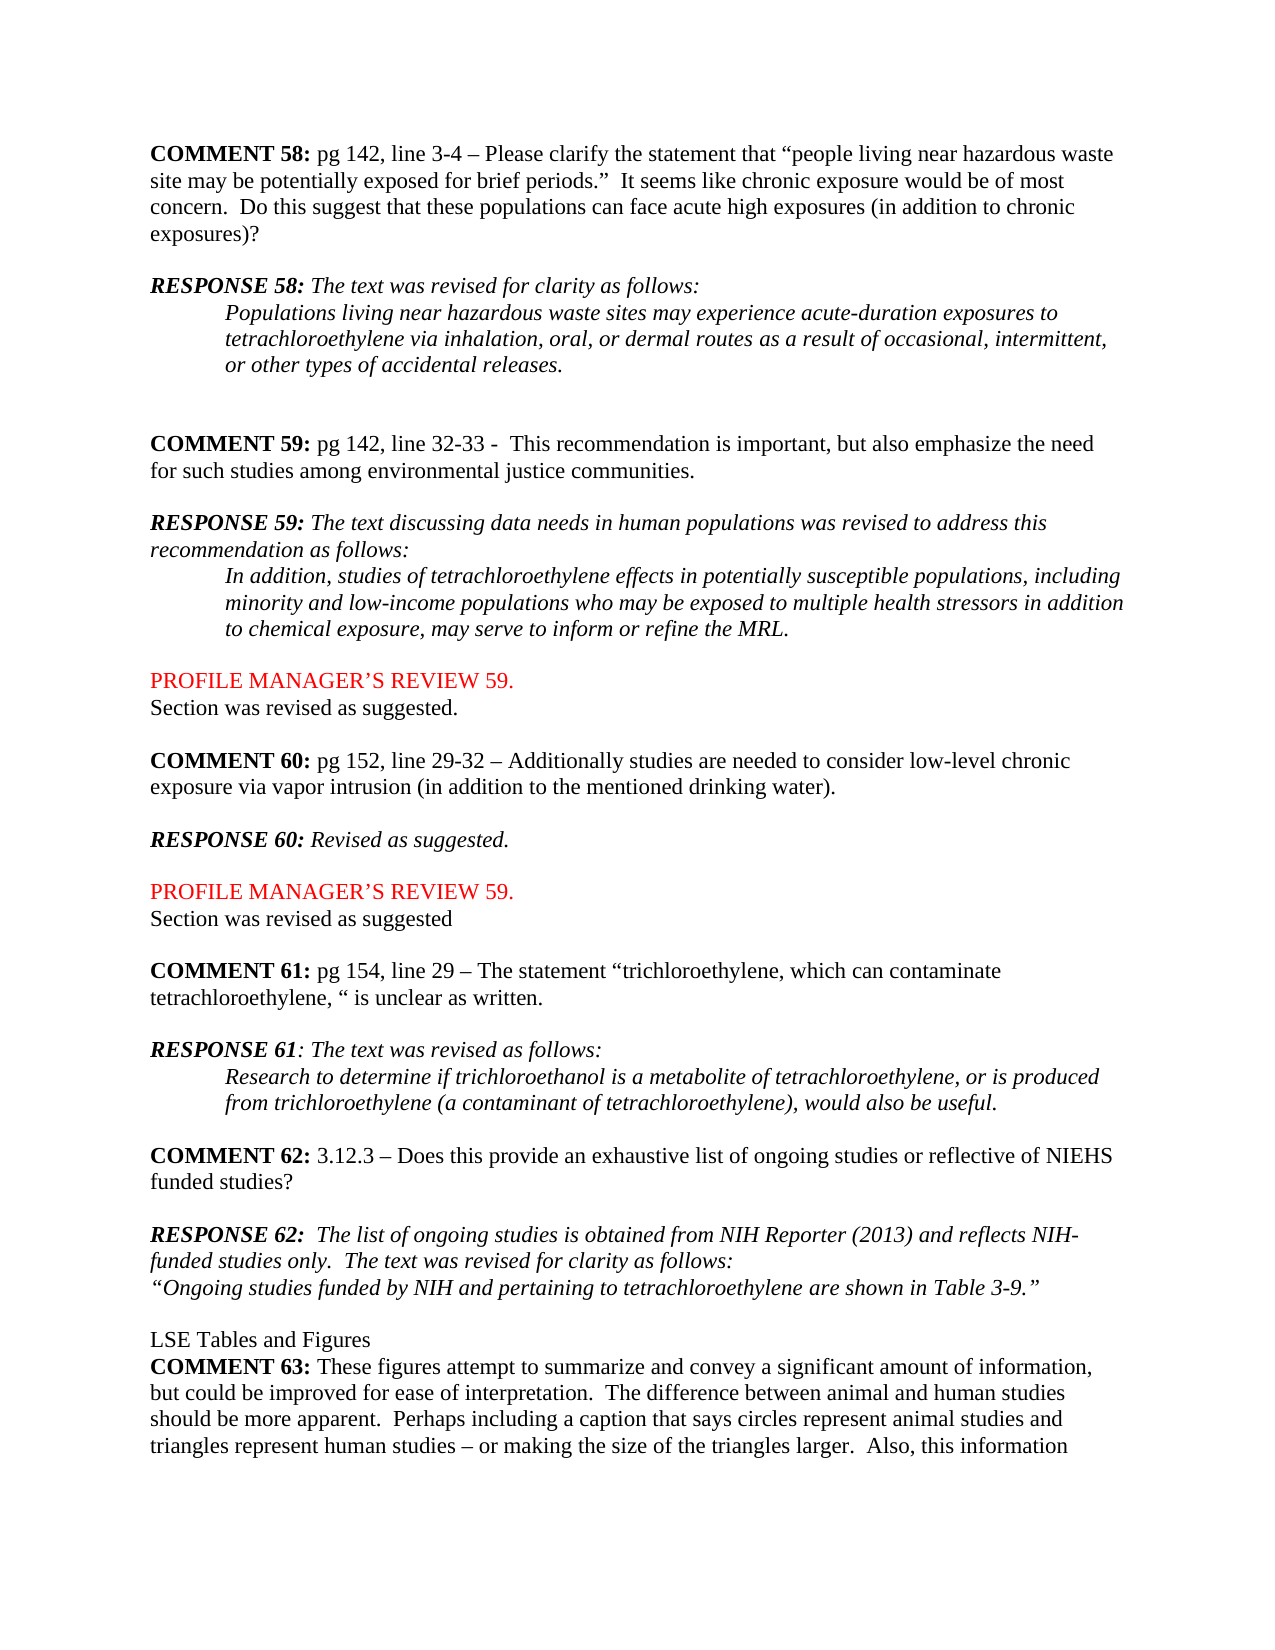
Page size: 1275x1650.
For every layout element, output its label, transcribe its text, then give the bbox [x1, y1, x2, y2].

text Section was revised as suggested. [150, 694, 1125, 720]
text “Ongoing studies funded by NIH and pertaining to tetrachloroethylene are shown in Table 3-9.” [150, 1274, 1125, 1300]
text COMMENT 59: pg 142, line 32-33 - This recommendation is important, but also emphasize the need for such studies among environmental justice communities. [150, 430, 1125, 483]
text RESPONSE 61: The text was revised as follows: [150, 1037, 1125, 1063]
text RESPONSE 60: Revised as suggested. [150, 826, 1125, 852]
text RESPONSE 62: The list of ongoing studies is obtained from NIH Reporter (2013) and reflects NIH-funded studies only. The text was revised for clarity as follows: [150, 1221, 1125, 1274]
text Populations living near hazardous waste sites may experience acute-duration exposures to tetrachloroethylene via inhalation, oral, or dermal routes as a result of occasional, intermittent, or other types of accidental releases. [225, 299, 1125, 378]
text In addition, studies of tetrachloroethylene effects in potentially susceptible populations, including minority and low-income populations who may be exposed to multiple health stressors in addition to chemical exposure, may serve to inform or refine the MRL. [225, 562, 1125, 641]
text COMMENT 60: pg 152, line 29-32 – Additionally studies are needed to consider low-level chronic exposure via vapor intrusion (in addition to the mentioned drinking water). [150, 747, 1125, 799]
text LSE Tables and Figures [150, 1326, 1125, 1353]
text Research to determine if trichloroethanol is a metabolite of tetrachloroethylene, or is produced from trichloroethylene (a contaminant of tetrachloroethylene), would also be useful. [225, 1063, 1125, 1116]
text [150, 1353, 1125, 1458]
text PROFILE MANAGER’S REVIEW 59. [150, 878, 1125, 905]
text Section was revised as suggested [150, 905, 1125, 931]
text PROFILE MANAGER’S REVIEW 59. [150, 668, 1125, 694]
text COMMENT 61: pg 154, line 29 – The statement “trichloroethylene, which can contaminate tetrachloroethylene, “ is unclear as written. [150, 957, 1125, 1010]
text RESPONSE 59: The text discussing data needs in human populations was revised to address this recommendation as follows: [150, 509, 1125, 562]
text RESPONSE 58: The text was revised for clarity as follows: [150, 272, 1125, 299]
text COMMENT 58: pg 142, line 3-4 – Please clarify the statement that “people living near hazardous waste site may be potentially exposed for brief periods.” It seems like chronic exposure would be of most concern. Do this suggest that these populations can face acute high exposures (in addition to chronic exposures)? [150, 141, 1125, 246]
text COMMENT 62: 3.12.3 – Does this provide an exhaustive list of ongoing studies or reflective of NIEHS funded studies? [150, 1142, 1125, 1195]
